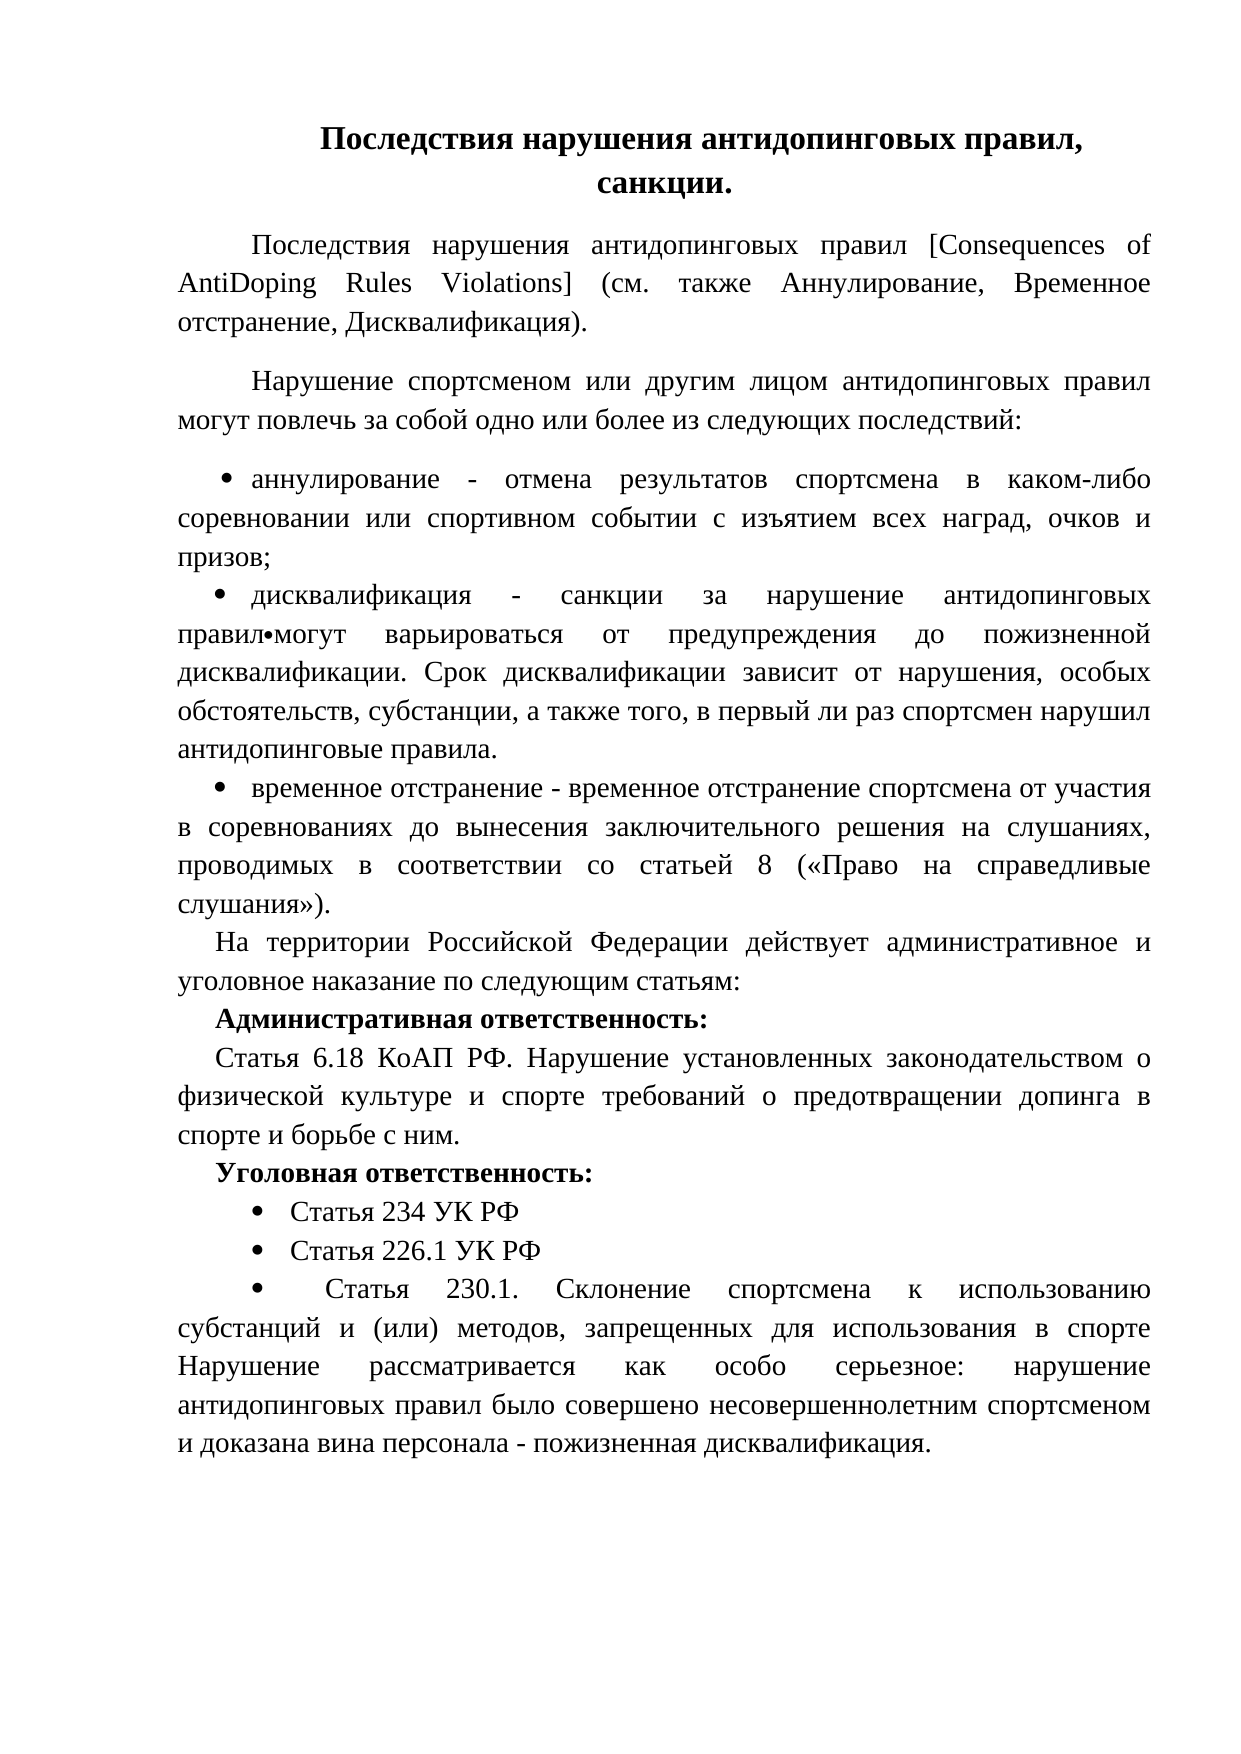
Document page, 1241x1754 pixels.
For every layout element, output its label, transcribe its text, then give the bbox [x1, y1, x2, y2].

list Статья 226.1 УК РФ [252, 1233, 1152, 1266]
text Нарушение спортсменом или другим лицом антидопинговых правил могут повлечь за собой одно или более из следующих последствий: [177, 363, 1152, 436]
list аннулирование - отмена результатов спортсмена в каком-либо соревновании или спортивном событии с изъятием всех наград, очков и призов; [177, 461, 1152, 572]
list На территории Российской Федерации действует административное и уголовное наказание по следующим статьям: [177, 924, 1152, 996]
list дисквалификация - санкции за нарушение антидопинговых правилмогут варьироваться от предупреждения до пожизненной дисквалификации. Срок дисквалификации зависит от нарушения, особых обстоятельств, субстанции, а также того, в первый ли раз спортсмен нарушил антидопинговые правила. [177, 577, 1152, 765]
text Последствия нарушения антидопинговых правил, санкции. [177, 118, 1152, 201]
text Последствия нарушения антидопинговых правил [Consequences of AntiDoping Rules Violations] (см. также Аннулирование, Временное отстранение, Дисквалификация). [177, 227, 1152, 338]
list Уголовная ответственность: [177, 1156, 1152, 1189]
list Административная ответственность: [177, 1001, 1152, 1035]
list Статья 234 УК РФ [252, 1194, 1152, 1228]
list временное отстранение - временное отстранение спортсмена от участия в соревнованиях до вынесения заключительного решения на слушаниях, проводимых в соответствии со статьей 8 («Право на справедливые слушания»). [177, 770, 1152, 919]
list Статья 6.18 КоАП РФ. Нарушение установленных законодательством о физической культуре и спорте требований о предотвращении допинга в спорте и борьбе с ним. [177, 1040, 1152, 1151]
list Статья 230.1. Склонение спортсмена к использованию субстанций и (или) методов, запрещенных для использования в спорте Нарушение рассматривается как особо серьезное: нарушение антидопинговых правил было совершено несовершеннолетним спортсменом и доказана вина персонала - пожизненная дисквалификация. [177, 1271, 1152, 1459]
